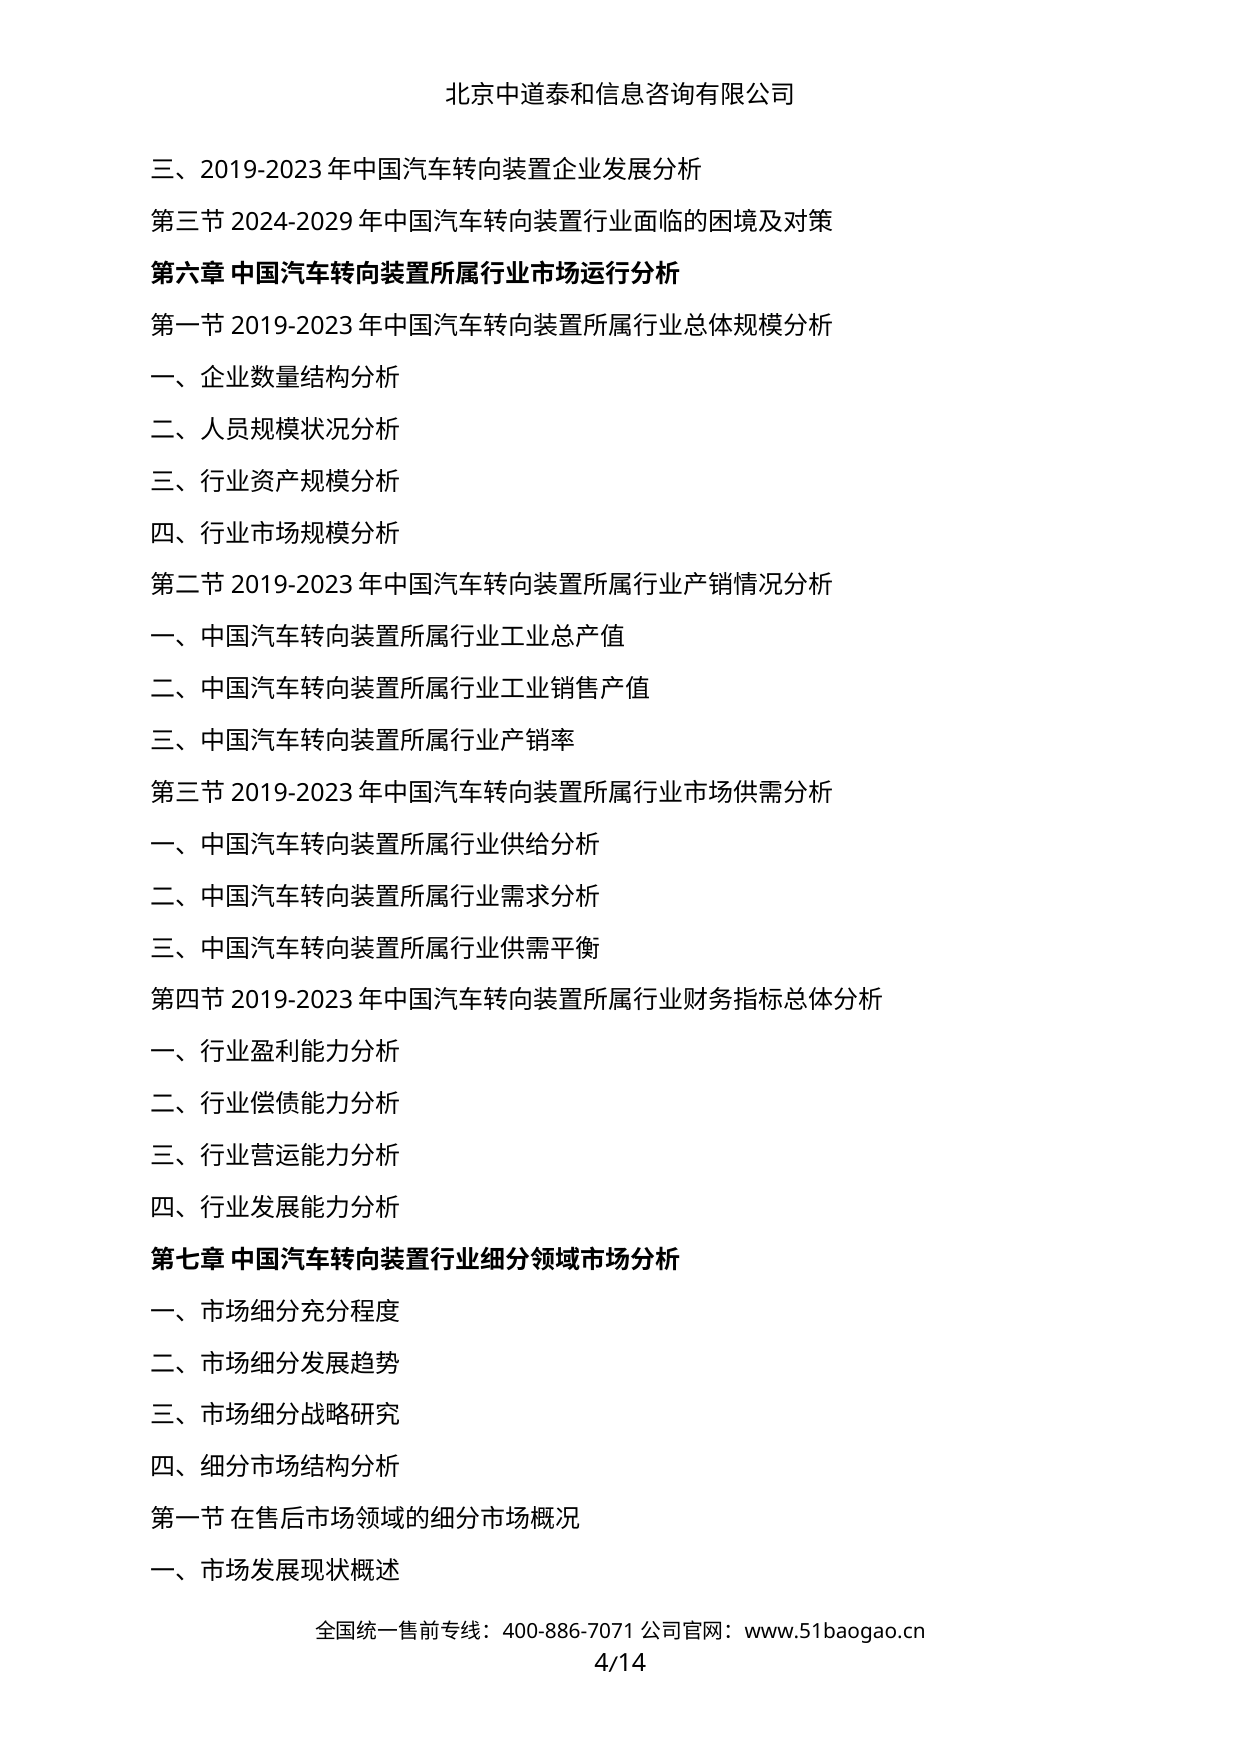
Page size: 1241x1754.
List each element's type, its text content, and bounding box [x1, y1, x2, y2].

text 二、中国汽车转向装置所属行业需求分析 [150, 876, 1090, 912]
text 三、市场细分战略研究 [150, 1395, 1090, 1431]
text 四、细分市场结构分析 [150, 1447, 1090, 1483]
text 三、行业营运能力分析 [150, 1136, 1090, 1172]
text 第三节 2024-2029年中国汽车转向装置行业面临的困境及对策 [150, 202, 1090, 238]
text 第一节 2019-2023年中国汽车转向装置所属行业总体规模分析 [150, 306, 1090, 342]
text 第二节 2019-2023年中国汽车转向装置所属行业产销情况分析 [150, 565, 1090, 601]
text 第七章 中国汽车转向装置行业细分领域市场分析 [150, 1239, 1090, 1276]
text 一、市场细分充分程度 [150, 1291, 1090, 1327]
text 三、中国汽车转向装置所属行业供需平衡 [150, 928, 1090, 964]
text 四、行业市场规模分析 [150, 513, 1090, 549]
text 二、市场细分发展趋势 [150, 1343, 1090, 1379]
text 第六章 中国汽车转向装置所属行业市场运行分析 [150, 254, 1090, 290]
text 一、行业盈利能力分析 [150, 1032, 1090, 1068]
text 三、2019-2023年中国汽车转向装置企业发展分析 [150, 150, 1090, 186]
text 四、行业发展能力分析 [150, 1187, 1090, 1224]
text 二、人员规模状况分析 [150, 409, 1090, 446]
text 第一节 在售后市场领域的细分市场概况 [150, 1499, 1090, 1535]
text 一、市场发展现状概述 [150, 1551, 1090, 1587]
text 一、中国汽车转向装置所属行业工业总产值 [150, 617, 1090, 653]
text 三、行业资产规模分析 [150, 461, 1090, 497]
text 第三节 2019-2023年中国汽车转向装置所属行业市场供需分析 [150, 772, 1090, 809]
text 一、企业数量结构分析 [150, 357, 1090, 394]
text 三、中国汽车转向装置所属行业产销率 [150, 721, 1090, 757]
text 二、中国汽车转向装置所属行业工业销售产值 [150, 669, 1090, 705]
text 一、中国汽车转向装置所属行业供给分析 [150, 824, 1090, 861]
text 第四节 2019-2023年中国汽车转向装置所属行业财务指标总体分析 [150, 980, 1090, 1016]
text 二、行业偿债能力分析 [150, 1084, 1090, 1120]
